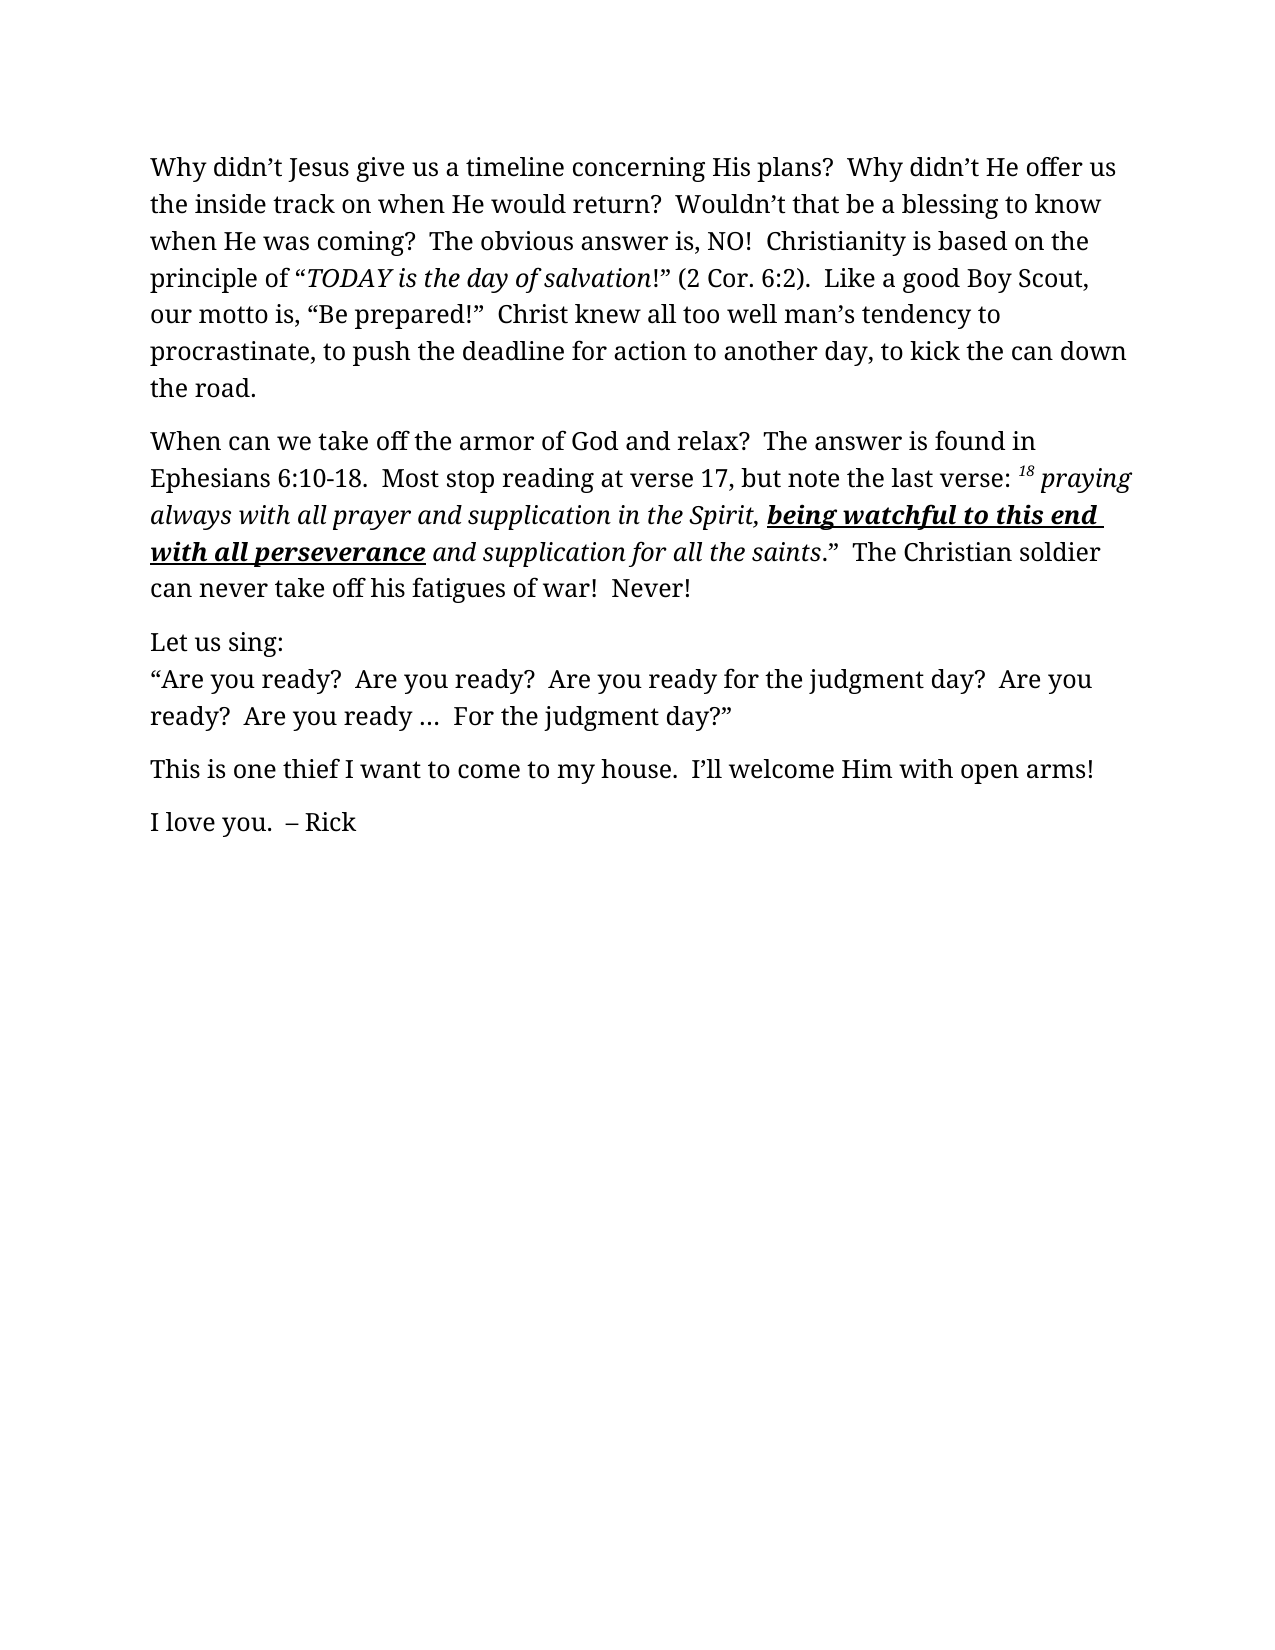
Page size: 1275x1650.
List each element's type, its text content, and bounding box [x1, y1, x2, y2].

text When can we take off the armor of God and relax? The answer is found in Ephesians 6:10-18. Most stop reading at verse 17, but note the last verse: 18 praying always with all prayer and supplication in the Spirit, being watchful to this end with all perseverance and supplication for all the saints.” The Christian soldier can never take off his fatigues of war! Never! [150, 424, 1134, 605]
text Why didn’t Jesus give us a timeline concerning His plans? Why didn’t He offer us the inside track on when He would return? Wouldn’t that be a blessing to know when He was coming? The obvious answer is, NO! Christianity is based on the principle of “TODAY is the day of salvation!” (2 Cor. 6:2). Like a good Boy Scout, our motto is, “Be prepared!” Christ knew all too well man’s tendency to procrastinate, to push the deadline for action to another day, to kick the can down the road. [150, 150, 1134, 405]
text Let us sing: “Are you ready? Are you ready? Are you ready for the judgment day? Are you ready? Are you ready … For the judgment day?” [150, 624, 1134, 732]
text I love you. – Rick [150, 805, 1134, 839]
text This is one thief I want to come to my house. I’ll welcome Him with open arms! [150, 752, 1134, 786]
